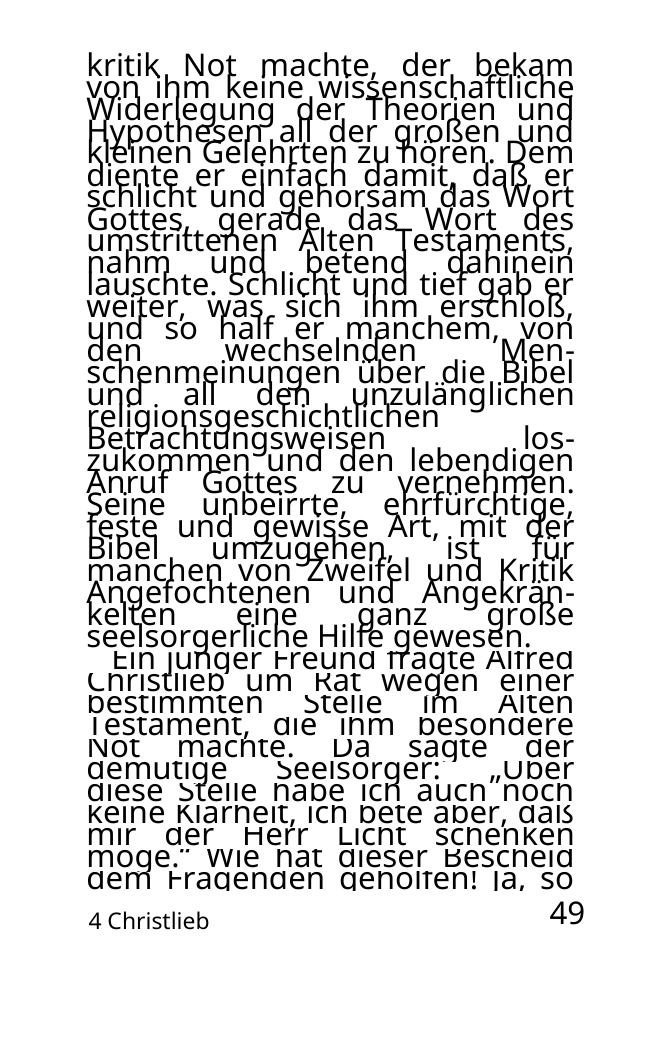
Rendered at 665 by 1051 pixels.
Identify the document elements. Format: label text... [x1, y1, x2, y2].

text 4 Christlieb [88, 911, 209, 934]
text 49 [549, 899, 585, 930]
text kritik Not machte, der bekam von ihm keine wissenschaftliche Widerlegung der Theorien und Hypothesen all der großen und kleinen Gelehrten zu hören. Dem diente er einfach damit, daß er schlicht und gehorsam das Wort Gottes, gerade das Wort des umstrittenen Alten Testaments, nahm und betend dahinein lauschte. Schlicht und tief gab er weiter, was sich ihm erschloß, und so half er manchem, von den wechselnden Menschenmeinungen über die Bibel und all den unzulänglichen religionsgeschichtlichen Betrachtungsweisen loszukommen und den lebendigen Anruf Gottes zu vernehmen. Seine unbeirrte, ehrfürchtige, feste und gewisse Art, mit der Bibel umzugehen, ist für manchen von Zweifel und Kritik Angefochtenen und Angekränkelten eine ganz große seelsorgerliche Hilfe gewesen. [86, 58, 575, 652]
text Ein junger Freund fragte Alfred Christlieb um Rat wegen einer bestimmten Stelle im Alten Testament, die ihm besondere Not machte. Da sagte der demütige Seelsorger: „Über diese Stelle habe ich auch noch keine Klarheit, ich bete aber, daß mir der Herr Licht schenken möge.“ Wie hat dieser Bescheid dem Fragenden geholfen! Ja, so sollte man es bei Rätseln und Schwierigkeiten in der Heiligen Schrift machen: in demütiger Selbstbescheidung betend auf Klarheit warten und nicht gleich in kritischer Selbstbewußtheit vorschnell und ehrfurchtslos verwerfende Urteile fällen. [86, 652, 575, 891]
